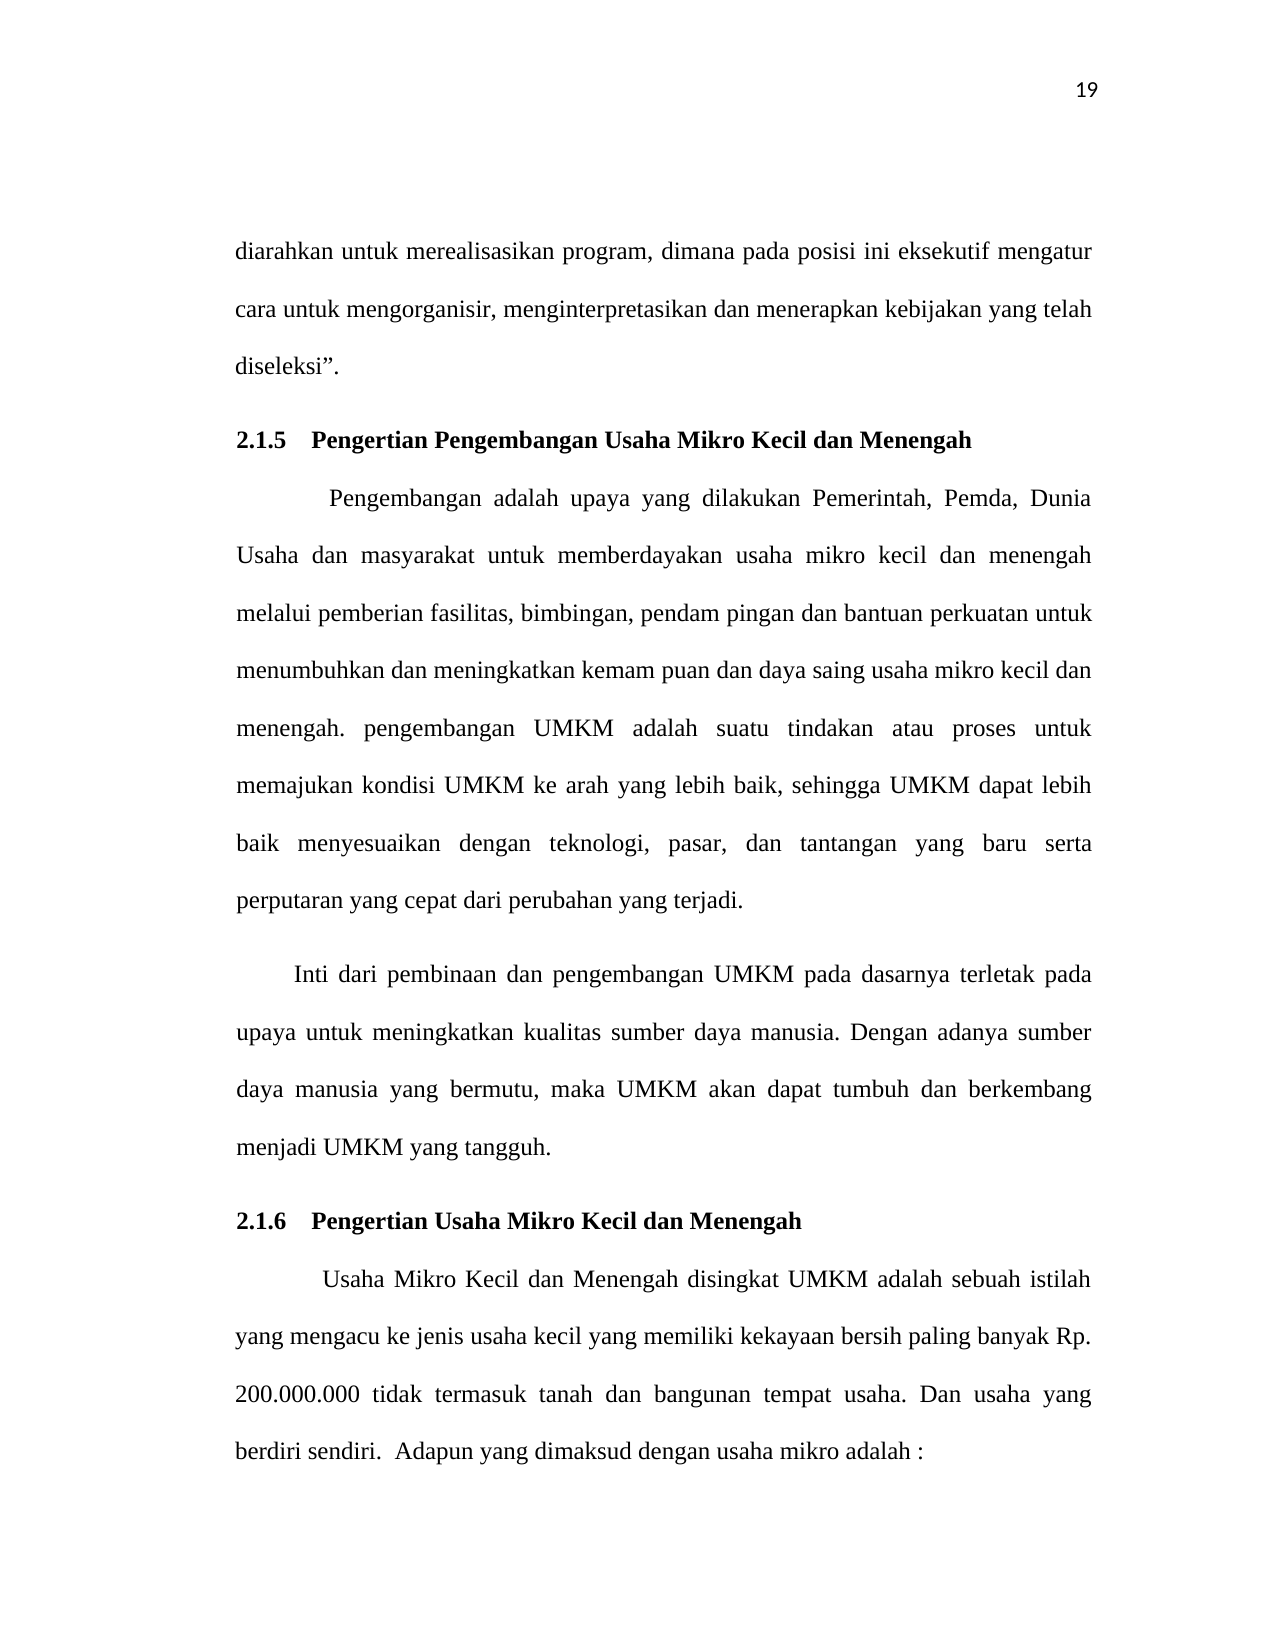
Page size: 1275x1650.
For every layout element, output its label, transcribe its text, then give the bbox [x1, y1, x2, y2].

text Usaha Mikro Kecil dan Menengah disingkat UMKM adalah sebuah istilah yang mengacu ke jenis usaha kecil yang memiliki kekayaan bersih paling banyak Rp. 200.000.000 tidak termasuk tanah dan bangunan tempat usaha. Dan usaha yang berdiri sendiri. Adapun yang dimaksud dengan usaha mikro adalah : [235, 1264, 1092, 1465]
subtitle Pengertian Usaha Mikro Kecil dan Menengah [236, 1206, 1098, 1235]
text Inti dari pembinaan dan pengembangan UMKM pada dasarnya terletak pada upaya untuk meningkatkan kualitas sumber daya manusia. Dengan adanya sumber daya manusia yang bermutu, maka UMKM akan dapat tumbuh dan berkembang menjadi UMKM yang tangguh. [236, 959, 1093, 1161]
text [235, 236, 1093, 380]
subtitle Pengertian Pengembangan Usaha Mikro Kecil dan Menengah [236, 425, 1098, 454]
text Pengembangan adalah upaya yang dilakukan Pemerintah, Pemda, Dunia Usaha dan masyarakat untuk memberdayakan usaha mikro kecil dan menengah melalui pemberian fasilitas, bimbingan, pendam pingan dan bantuan perkuatan untuk menumbuhkan dan meningkatkan kemam puan dan daya saing usaha mikro kecil dan menengah. pengembangan UMKM adalah suatu tindakan atau proses untuk memajukan kondisi UMKM ke arah yang lebih baik, sehingga UMKM dapat lebih baik menyesuaikan dengan teknologi, pasar, dan tantangan yang baru serta perputaran yang cepat dari perubahan yang terjadi. [236, 483, 1093, 914]
